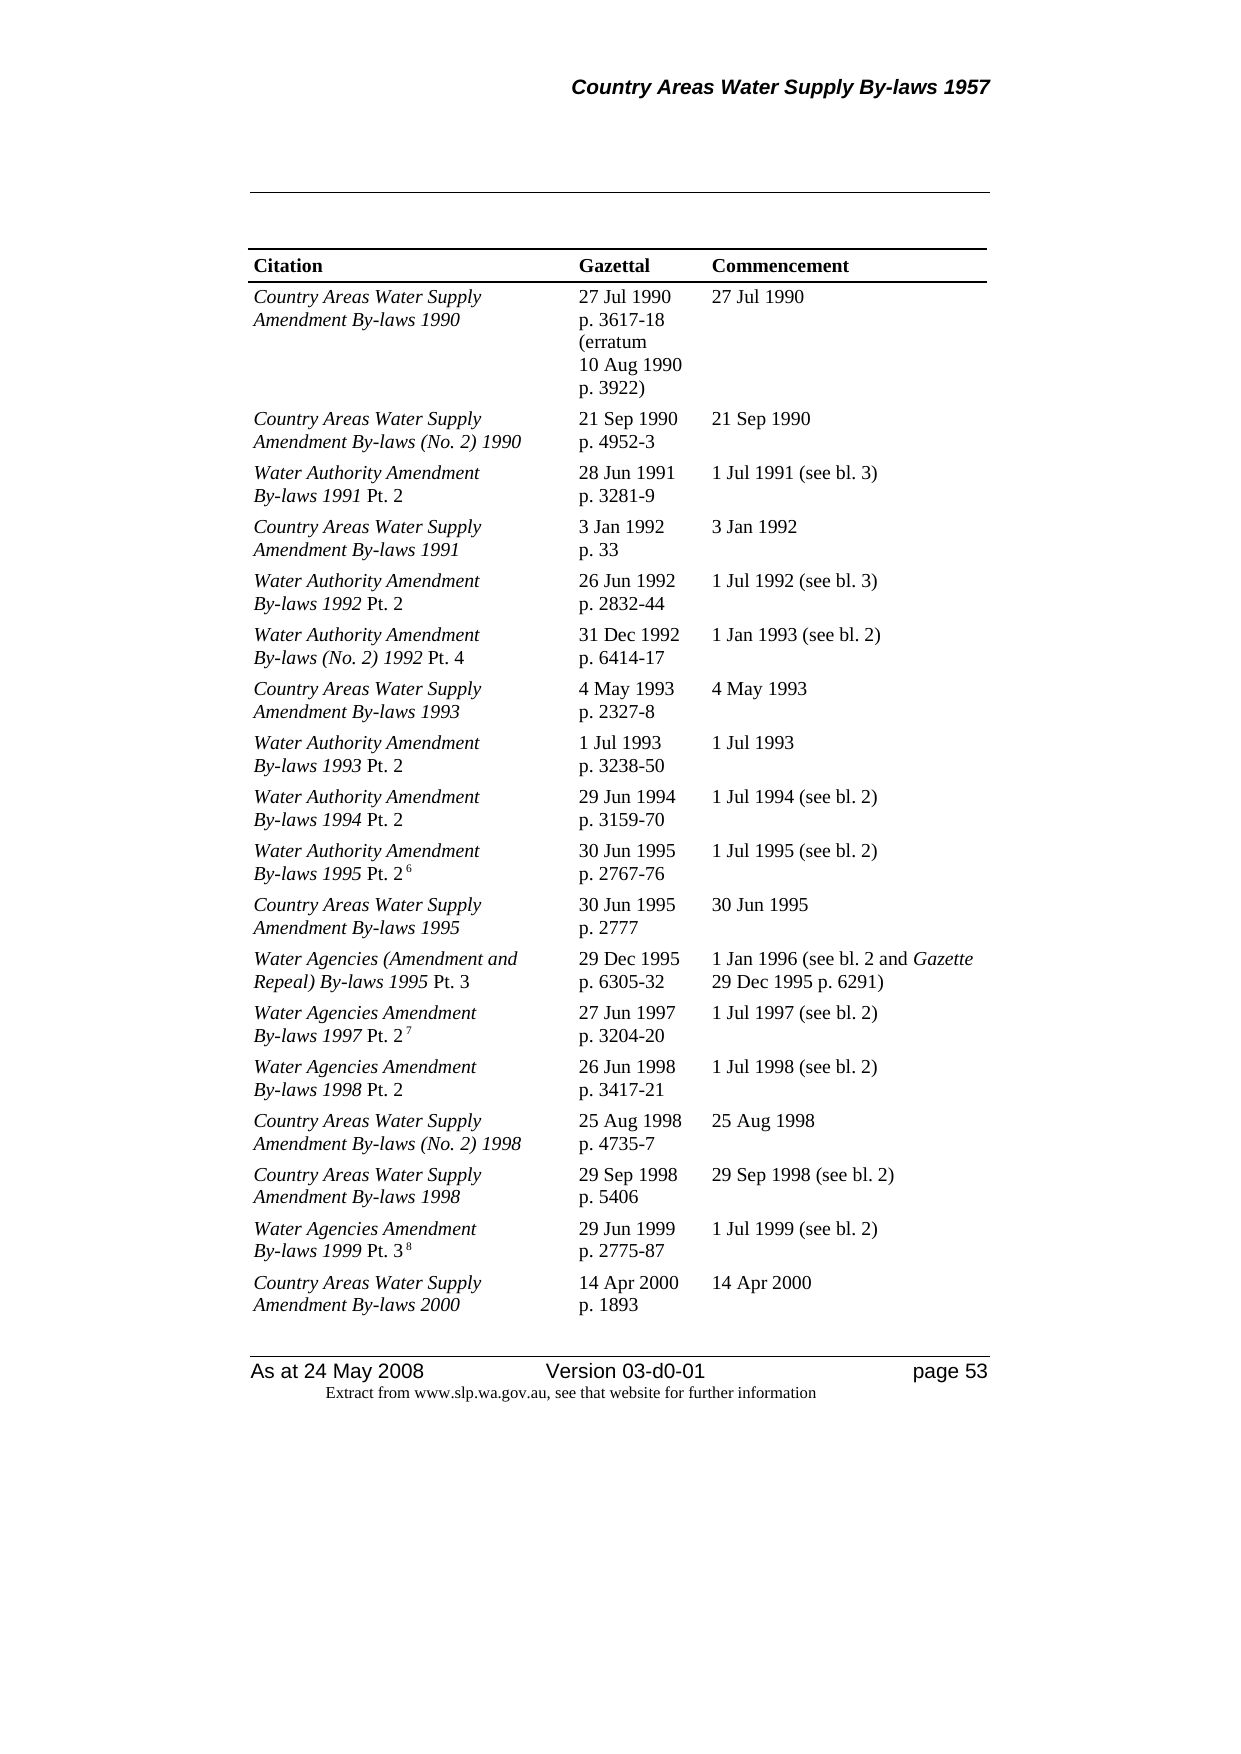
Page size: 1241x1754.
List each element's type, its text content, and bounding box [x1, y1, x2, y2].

table_cell 1 Jul 1994 (see bl. 2) [706, 781, 987, 835]
table_cell 3 Jan 1992 p. 33 [573, 511, 706, 565]
table_cell 4 May 1993 [706, 673, 987, 727]
table_cell Country Areas Water Supply Amendment By-laws 1998 [248, 1159, 573, 1212]
table_cell Country Areas Water Supply Amendment By-laws 1993 [248, 673, 573, 727]
table_cell Water Authority Amendment By-laws 1993 Pt. 2 [248, 727, 573, 781]
table_cell 1 Jan 1996 (see bl. 2 and Gazette 29 Dec 1995 p. 6291) [706, 943, 987, 997]
table_header Commencement [706, 250, 987, 281]
table_cell 29 Sep 1998 (see bl. 2) [706, 1159, 987, 1212]
table_cell 29 Jun 1999 p. 2775-87 [573, 1213, 706, 1266]
table_cell 1 Jul 1993 p. 3238-50 [573, 727, 706, 781]
table_cell 1 Jul 1998 (see bl. 2) [706, 1051, 987, 1104]
table_cell 14 Apr 2000 p. 1893 [573, 1266, 706, 1320]
table_cell 3 Jan 1992 [706, 511, 987, 565]
table_cell 1 Jul 1995 (see bl. 2) [706, 835, 987, 889]
table_cell 27 Jun 1997 p. 3204-20 [573, 997, 706, 1051]
table_cell 21 Sep 1990 [706, 403, 987, 457]
table_cell 27 Jul 1990 [706, 283, 987, 403]
table_cell 29 Sep 1998 p. 5406 [573, 1159, 706, 1212]
table_cell Water Authority Amendment By-laws 1994 Pt. 2 [248, 781, 573, 835]
table_cell Country Areas Water Supply Amendment By-laws (No. 2) 1998 [248, 1105, 573, 1158]
table_cell Water Authority Amendment By-laws (No. 2) 1992 Pt. 4 [248, 619, 573, 673]
table_cell 30 Jun 1995 p. 2767-76 [573, 835, 706, 889]
table_cell 27 Jul 1990 p. 3617-18 (erratum 10 Aug 1990 p. 3922) [573, 283, 706, 403]
table_cell Water Authority Amendment By-laws 1992 Pt. 2 [248, 565, 573, 619]
table_cell 30 Jun 1995 [706, 889, 987, 943]
table_cell Country Areas Water Supply Amendment By-laws 1995 [248, 889, 573, 943]
table_cell 28 Jun 1991 p. 3281-9 [573, 457, 706, 511]
table_cell 4 May 1993 p. 2327-8 [573, 673, 706, 727]
table_cell 26 Jun 1998 p. 3417-21 [573, 1051, 706, 1104]
table_cell Water Agencies Amendment By-laws 1997 Pt. 2 7 [248, 997, 573, 1051]
table_cell Water Agencies Amendment By-laws 1998 Pt. 2 [248, 1051, 573, 1104]
table_cell Water Agencies (Amendment and Repeal) By-laws 1995 Pt. 3 [248, 943, 573, 997]
table_cell 1 Jul 1999 (see bl. 2) [706, 1213, 987, 1266]
table_cell 29 Jun 1994 p. 3159-70 [573, 781, 706, 835]
table_cell 21 Sep 1990 p. 4952-3 [573, 403, 706, 457]
table_cell 29 Dec 1995 p. 6305-32 [573, 943, 706, 997]
table_cell Country Areas Water Supply Amendment By-laws 1990 [248, 283, 573, 403]
table_cell 26 Jun 1992 p. 2832-44 [573, 565, 706, 619]
table_cell 25 Aug 1998 [706, 1105, 987, 1158]
table_cell 14 Apr 2000 [706, 1266, 987, 1320]
table_cell 1 Jul 1993 [706, 727, 987, 781]
table_cell Water Authority Amendment By-laws 1991 Pt. 2 [248, 457, 573, 511]
table_header Citation [248, 250, 573, 281]
table_cell 1 Jul 1991 (see bl. 3) [706, 457, 987, 511]
table_cell Water Agencies Amendment By-laws 1999 Pt. 3 8 [248, 1213, 573, 1266]
table_cell Country Areas Water Supply Amendment By-laws 2000 [248, 1266, 573, 1320]
table_cell 31 Dec 1992 p. 6414-17 [573, 619, 706, 673]
table_cell Water Authority Amendment By-laws 1995 Pt. 2 6 [248, 835, 573, 889]
table_header Gazettal [573, 250, 706, 281]
table_cell 25 Aug 1998 p. 4735-7 [573, 1105, 706, 1158]
table_cell 1 Jul 1992 (see bl. 3) [706, 565, 987, 619]
table_cell 1 Jan 1993 (see bl. 2) [706, 619, 987, 673]
table_cell 1 Jul 1997 (see bl. 2) [706, 997, 987, 1051]
table_cell Country Areas Water Supply Amendment By-laws 1991 [248, 511, 573, 565]
table_cell Country Areas Water Supply Amendment By-laws (No. 2) 1990 [248, 403, 573, 457]
table_cell 30 Jun 1995 p. 2777 [573, 889, 706, 943]
